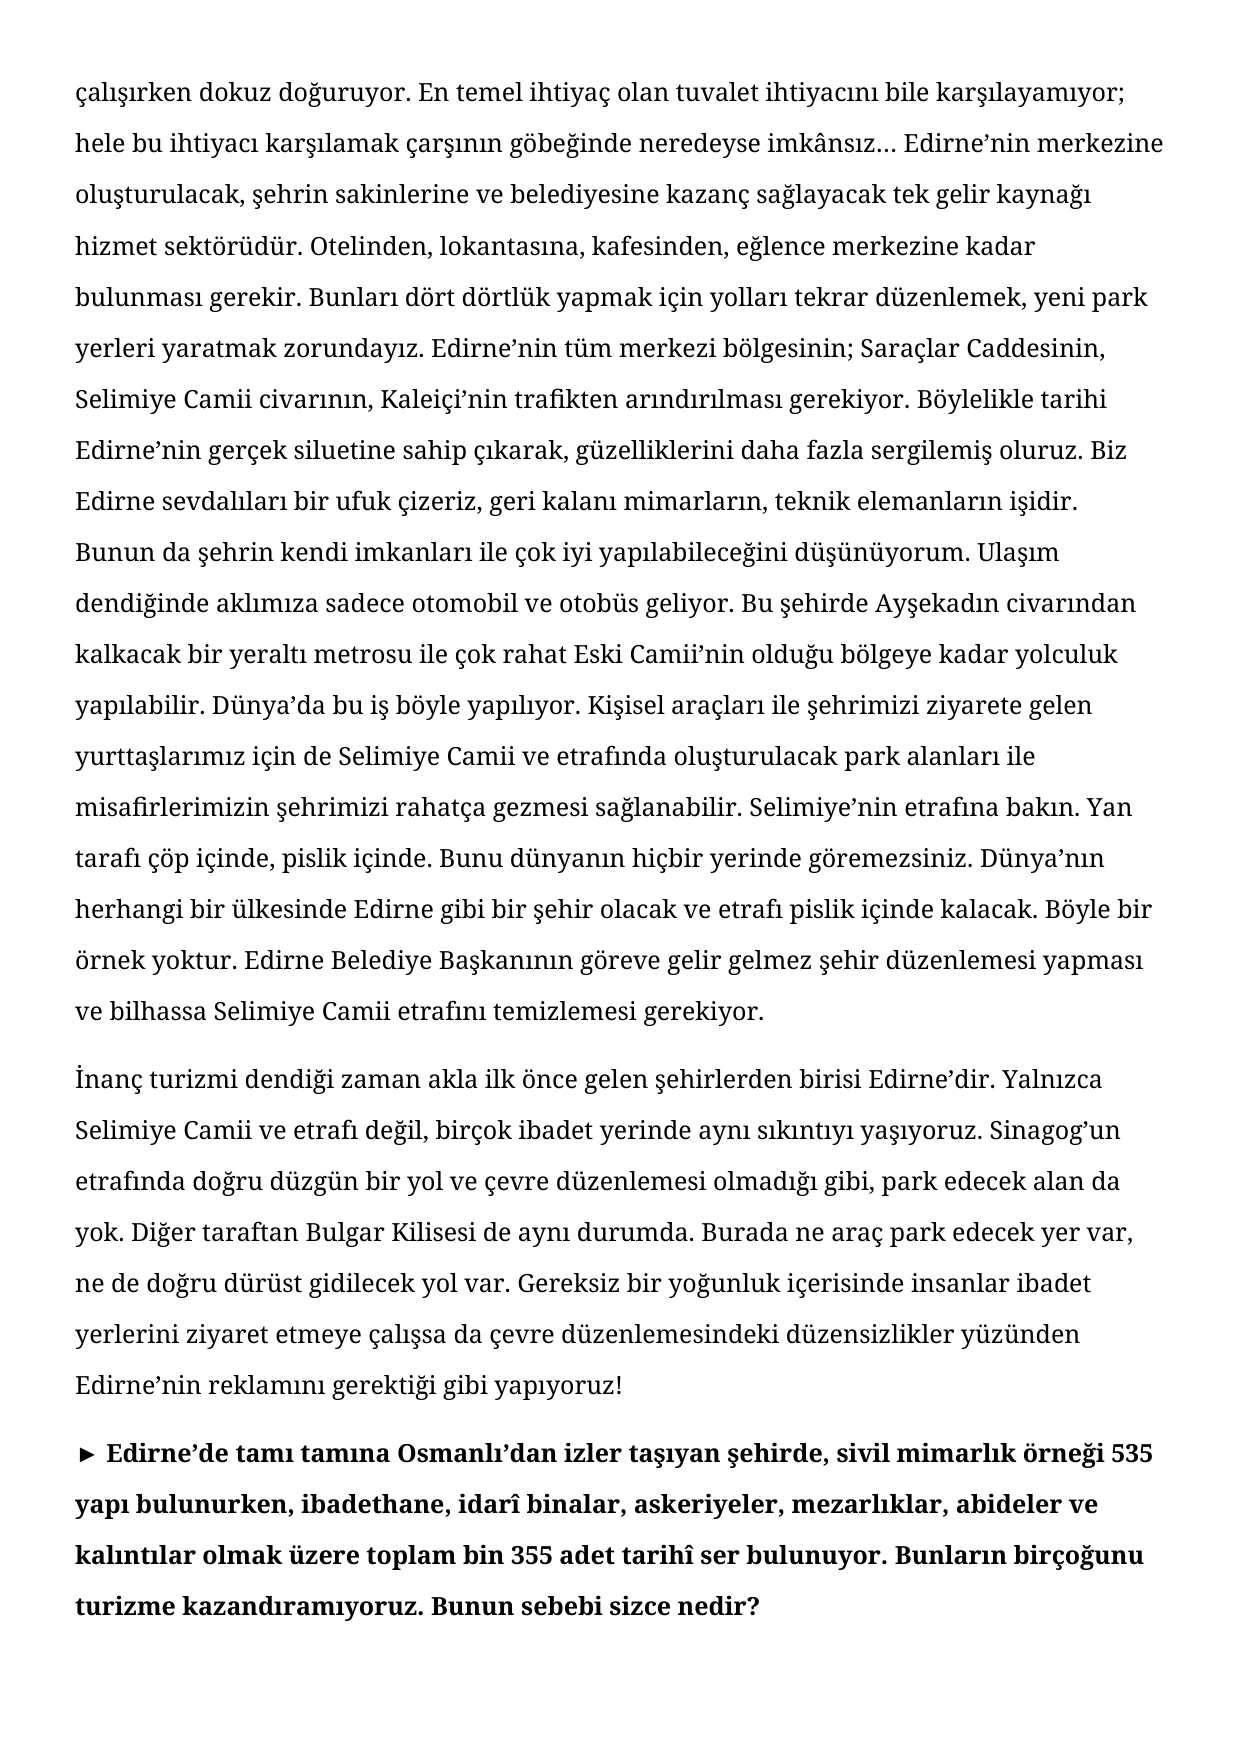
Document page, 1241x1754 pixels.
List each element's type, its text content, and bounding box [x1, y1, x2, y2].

text İnanç turizmi dendiği zaman akla ilk önce gelen şehirlerden birisi Edirne’dir. Yalnızca Selimiye Camii ve etrafı değil, birçok ibadet yerinde aynı sıkıntıyı yaşıyoruz. Sinagog’un etrafında doğru düzgün bir yol ve çevre düzenlemesi olmadığı gibi, park edecek alan da yok. Diğer taraftan Bulgar Kilisesi de aynı durumda. Burada ne araç park edecek yer var, ne de doğru dürüst gidilecek yol var. Gereksiz bir yoğunluk içerisinde insanlar ibadet yerlerini ziyaret etmeye çalışsa da çevre düzenlemesindeki düzensizlikler yüzünden Edirne’nin reklamını gerektiği gibi yapıyoruz! [75, 1061, 1165, 1402]
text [75, 75, 1165, 1028]
text ► Edirne’de tamı tamına Osmanlı’dan izler taşıyan şehirde, sivil mimarlık örneği 535 yapı bulunurken, ibadethane, idarî binalar, askeriyeler, mezarlıklar, abideler ve kalıntılar olmak üzere toplam bin 355 adet tarihî ser bulunuyor. Bunların birçoğunu turizme kazandıramıyoruz. Bunun sebebi sizce nedir? [75, 1435, 1165, 1623]
